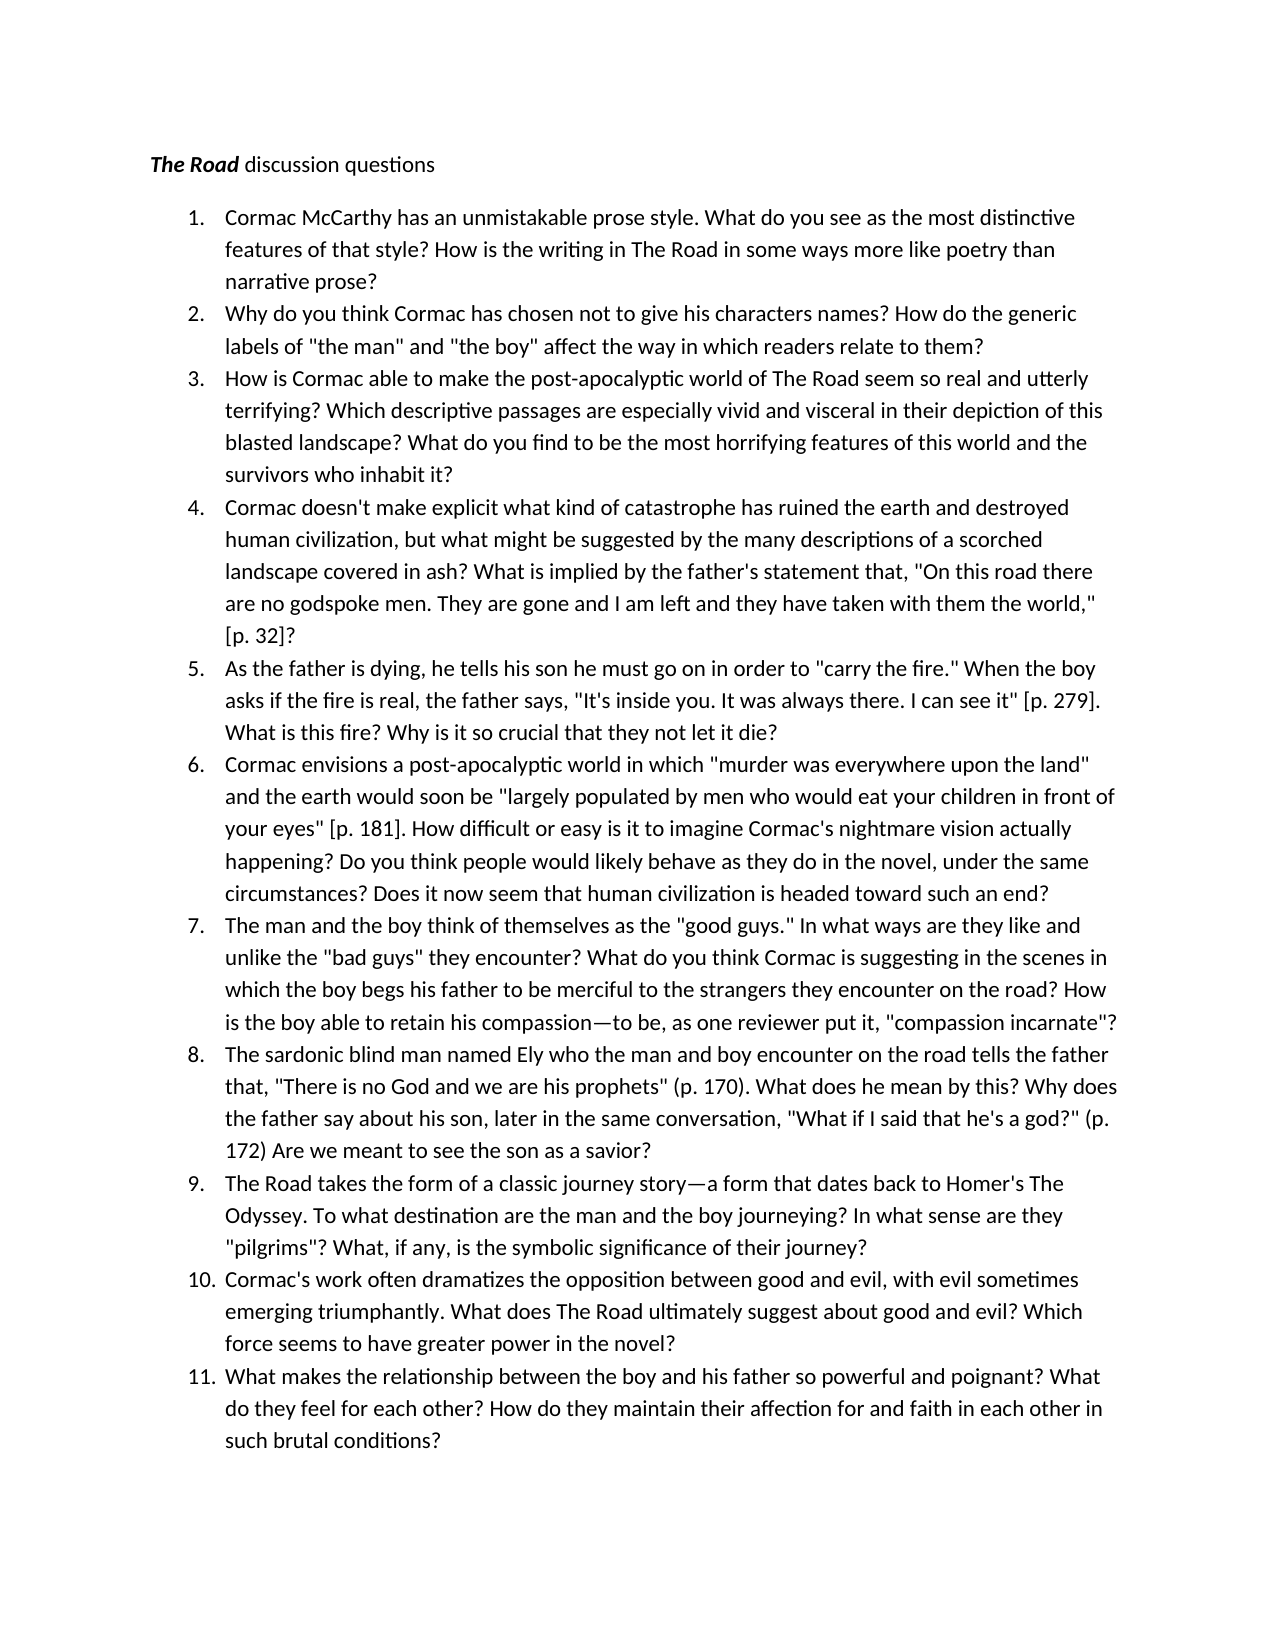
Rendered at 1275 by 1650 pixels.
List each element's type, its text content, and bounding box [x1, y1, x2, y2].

list The man and the boy think of themselves as the "good guys." In what ways are they like and unlike the "bad guys" they encounter? What do you think Cormac is suggesting in the scenes in which the boy begs his father to be merciful to the strangers they encounter on the road? How is the boy able to retain his compassion—to be, as one reviewer put it, "compassion incarnate"? [187, 911, 1125, 1036]
list What makes the relationship between the boy and his father so powerful and poignant? What do they feel for each other? How do they maintain their affection for and faith in each other in such brutal conditions? [187, 1362, 1125, 1454]
list The Road takes the form of a classic journey story—a form that dates back to Homer's The Odyssey. To what destination are the man and the boy journeying? In what sense are they "pilgrims"? What, if any, is the symbolic significance of their journey? [187, 1169, 1125, 1261]
list Cormac McCarthy has an unmistakable prose style. What do you see as the most distinctive features of that style? How is the writing in The Road in some ways more like poetry than narrative prose? [187, 203, 1125, 295]
list The sardonic blind man named Ely who the man and boy encounter on the road tells the father that, "There is no God and we are his prophets" (p. 170). What does he mean by this? Why does the father say about his son, later in the same conversation, "What if I said that he's a god?" (p. 172) Are we meant to see the son as a savior? [187, 1040, 1125, 1164]
list Cormac envisions a post-apocalyptic world in which "murder was everywhere upon the land" and the earth would soon be "largely populated by men who would eat your children in front of your eyes" [p. 181]. How difficult or easy is it to imagine Cormac's nightmare vision actually happening? Do you think people would likely behave as they do in the novel, under the same circumstances? Does it now seem that human civilization is headed toward such an end? [187, 750, 1125, 907]
list As the father is dying, he tells his son he must go on in order to "carry the fire." When the boy asks if the fire is real, the father says, "It's inside you. It was always there. I can see it" [p. 279]. What is this fire? Why is it so crucial that they not let it die? [187, 654, 1125, 746]
text The Road discussion questions [150, 150, 1125, 178]
list Cormac doesn't make explicit what kind of catastrophe has ruined the earth and destroyed human civilization, but what might be suggested by the many descriptions of a scorched landscape covered in ash? What is implied by the father's statement that, "On this road there are no godspoke men. They are gone and I am left and they have taken with them the world," [p. 32]? [187, 493, 1125, 649]
list Why do you think Cormac has chosen not to give his characters names? How do the generic labels of "the man" and "the boy" affect the way in which readers relate to them? [187, 299, 1125, 360]
list Cormac's work often dramatizes the opposition between good and evil, with evil sometimes emerging triumphantly. What does The Road ultimately suggest about good and evil? Which force seems to have greater power in the novel? [187, 1265, 1125, 1358]
list How is Cormac able to make the post-apocalyptic world of The Road seem so real and utterly terrifying? Which descriptive passages are especially vivid and visceral in their depiction of this blasted landscape? What do you find to be the most horrifying features of this world and the survivors who inhabit it? [187, 364, 1125, 488]
